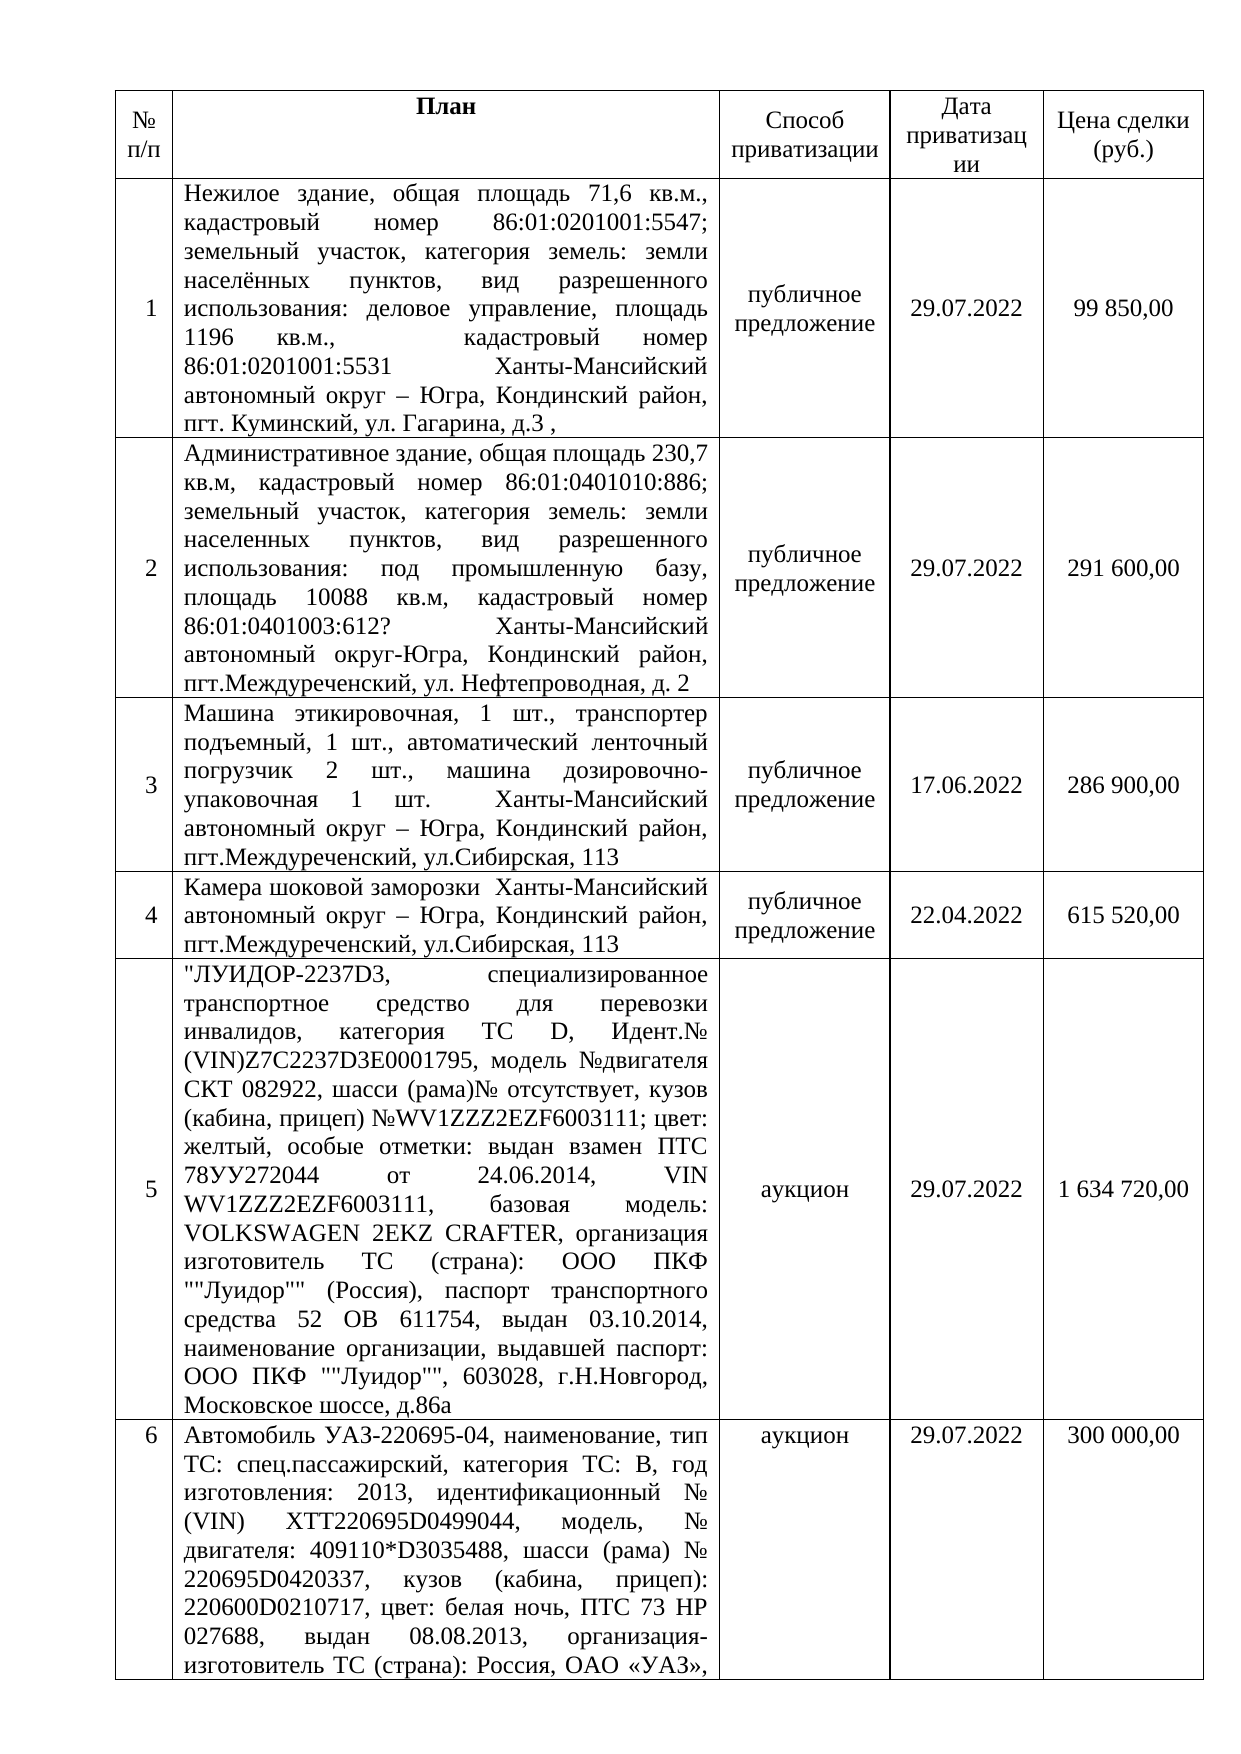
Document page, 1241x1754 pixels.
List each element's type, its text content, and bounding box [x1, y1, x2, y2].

table_cell [116, 438, 172, 697]
table_cell 29.07.2022 [891, 179, 1043, 437]
table_cell "ЛУИДОР-2237D3, специализированное транспортное средство для перевозки инвалидов, категория ТС D, Идент.№ (VIN)Z7C2237D3E0001795, модель №двигателя СКТ 082922, шасси (рама)№ отсутствует, кузов (кабина, прицеп) №WV1ZZZ2EZF6003111; цвет: желтый, особые отметки: выдан взамен ПТС 78УУ272044 от 24.06.2014, VIN WV1ZZZ2EZF6003111, базовая модель: VOLKSWAGEN 2EKZ CRAFTER, организация изготовитель ТС (страна): ООО ПКФ ""Луидор"" (Россия), паспорт транспортного средства 52 ОВ 611754, выдан 03.10.2014, наименование организации, выдавшей паспорт: ООО ПКФ ""Луидор"", 603028, г.Н.Новгород, Московское шоссе, д.86а [173, 959, 719, 1419]
table_cell 291 600,00 [1044, 438, 1203, 697]
table_cell Камера шоковой заморозки Ханты-Мансийский автономный округ – Югра, Кондинский район, пгт.Междуреченский, ул.Сибирская, 113 [173, 872, 719, 958]
table_cell 99 850,00 [1044, 179, 1203, 437]
table_cell Нежилое здание, общая площадь 71,6 кв.м., кадастровый номер 86:01:0201001:5547; земельный участок, категория земель: земли населённых пунктов, вид разрешенного использования: деловое управление, площадь 1196 кв.м., кадастровый номер 86:01:0201001:5531 Ханты-Мансийский автономный округ – Югра, Кондинский район, пгт. Куминский, ул. Гагарина, д.3 , [173, 179, 719, 437]
table_cell 29.07.2022 [891, 959, 1043, 1419]
table_cell [116, 179, 172, 437]
table_cell [116, 959, 172, 1419]
table_cell Административное здание, общая площадь 230,7 кв.м, кадастровый номер 86:01:0401010:886; земельный участок, категория земель: земли населенных пунктов, вид разрешенного использования: под промышленную базу, площадь 10088 кв.м, кадастровый номер 86:01:0401003:612? Ханты-Мансийский автономный округ-Югра, Кондинский район, пгт.Междуреченский, ул. Нефтепроводная, д. 2 [173, 438, 719, 697]
table_cell 615 520,00 [1044, 872, 1203, 958]
table_cell 1 634 720,00 [1044, 959, 1203, 1419]
table_cell 17.06.2022 [891, 698, 1043, 871]
table_cell Машина этикировочная, 1 шт., транспортер подъемный, 1 шт., автоматический ленточный погрузчик 2 шт., машина дозировочно-упаковочная 1 шт. Ханты-Мансийский автономный округ – Югра, Кондинский район, пгт.Междуреченский, ул.Сибирская, 113 [173, 698, 719, 871]
table_cell 300 000,00 [1044, 1420, 1203, 1679]
table_cell публичное предложение [720, 179, 889, 437]
table_cell 286 900,00 [1044, 698, 1203, 871]
table_header Дата приватизации [891, 91, 1043, 177]
table_cell [116, 1420, 172, 1679]
table_cell 22.04.2022 [891, 872, 1043, 958]
table_header Способ приватизации [720, 91, 889, 177]
table_cell 29.07.2022 [891, 1420, 1043, 1679]
table_cell публичное предложение [720, 438, 889, 697]
table_cell [116, 698, 172, 871]
table_header Цена сделки (руб.) [1044, 91, 1203, 177]
table_cell аукцион [720, 1420, 889, 1679]
table_cell публичное предложение [720, 698, 889, 871]
table_cell [116, 872, 172, 958]
table_cell публичное предложение [720, 872, 889, 958]
table_header План [173, 91, 719, 177]
table_header № п/п [116, 91, 172, 177]
table_cell аукцион [720, 959, 889, 1419]
table_cell 29.07.2022 [891, 438, 1043, 697]
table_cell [173, 1420, 719, 1679]
